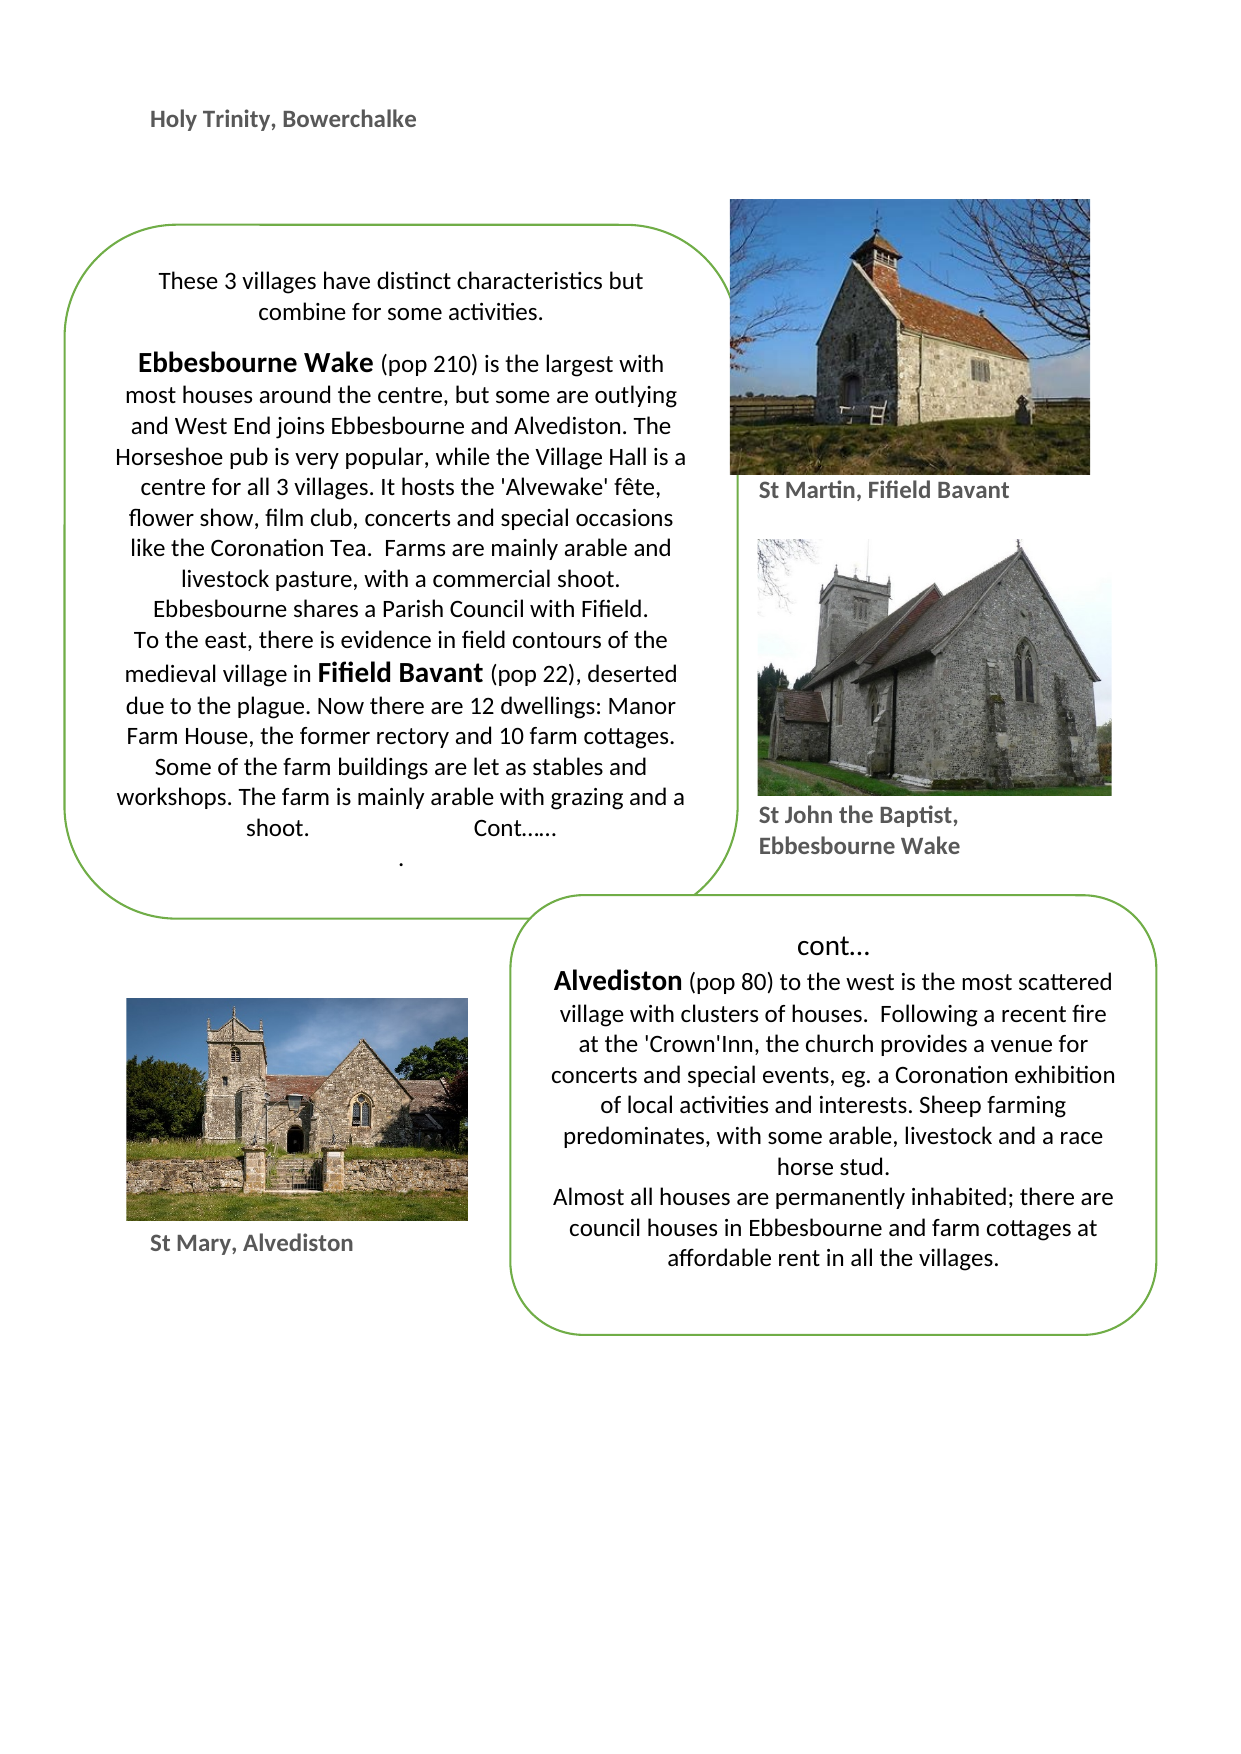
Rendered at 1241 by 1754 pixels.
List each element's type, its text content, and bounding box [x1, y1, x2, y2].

text Ebbesbourne Wake [726, 830, 1090, 861]
text Holy Trinity, Bowerchalke [150, 103, 1090, 134]
picture [757, 539, 1112, 796]
text St Martin, Fifield Bavant [739, 475, 1090, 505]
picture [729, 199, 1091, 475]
text St Martin, Fifield Bavant [150, 202, 729, 289]
picture [126, 998, 468, 1221]
